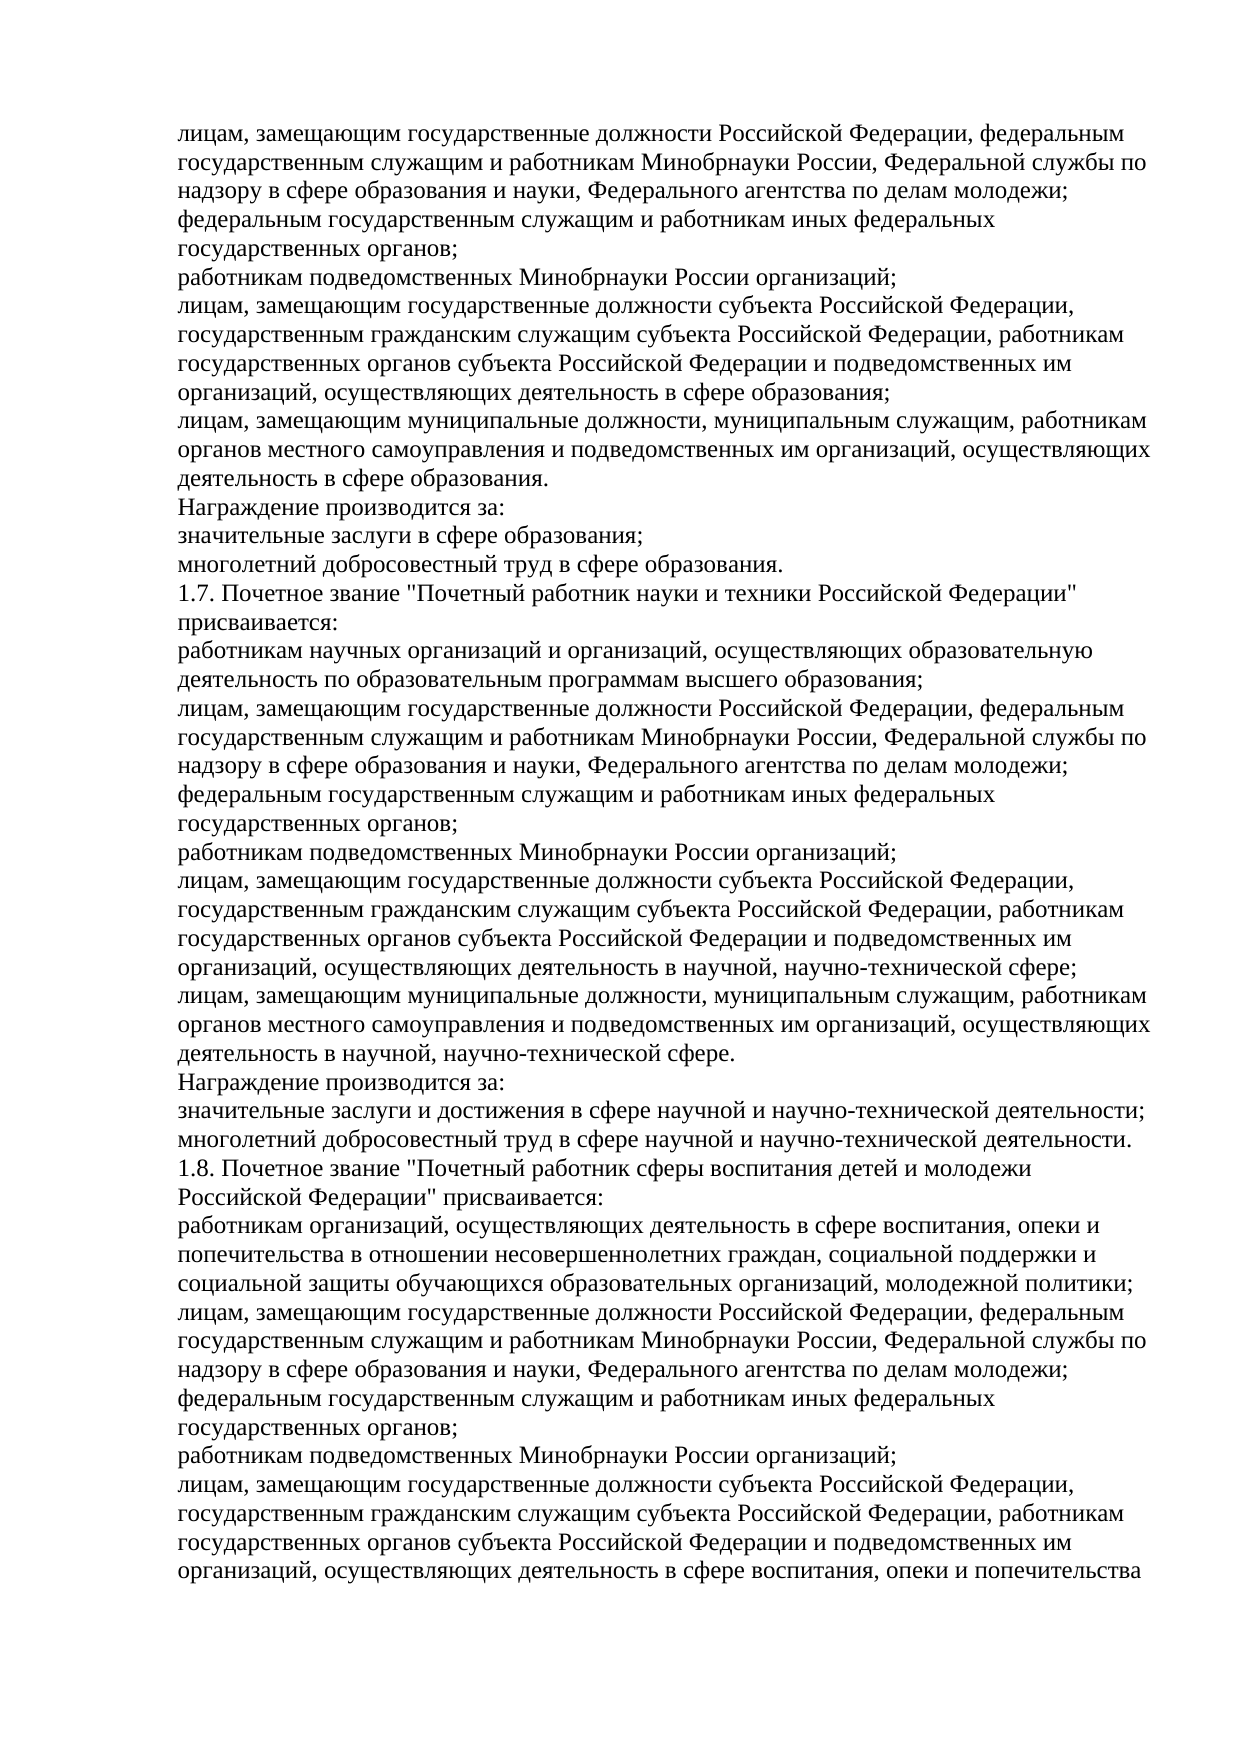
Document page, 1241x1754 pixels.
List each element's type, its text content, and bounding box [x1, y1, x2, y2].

text работникам подведомственных Минобрнауки России организаций; [177, 837, 1152, 866]
text лицам, замещающим муниципальные должности, муниципальным служащим, работникам органов местного самоуправления и подведомственных им организаций, осуществляющих деятельность в научной, научно-технической сфере. [177, 981, 1152, 1067]
text лицам, замещающим государственные должности Российской Федерации, федеральным государственным служащим и работникам Минобрнауки России, Федеральной службы по надзору в сфере образования и науки, Федерального агентства по делам молодежи; [177, 1297, 1152, 1383]
text федеральным государственным служащим и работникам иных федеральных государственных органов; [177, 204, 1152, 262]
text работникам подведомственных Минобрнауки России организаций; [177, 262, 1152, 291]
text многолетний добросовестный труд в сфере образования. [177, 549, 1152, 578]
text федеральным государственным служащим и работникам иных федеральных государственных органов; [177, 779, 1152, 837]
text 1.8. Почетное звание "Почетный работник сферы воспитания детей и молодежи Российской Федерации" присваивается: [177, 1153, 1152, 1211]
text работникам организаций, осуществляющих деятельность в сфере воспитания, опеки и попечительства в отношении несовершеннолетних граждан, социальной поддержки и социальной защиты обучающихся образовательных организаций, молодежной политики; [177, 1211, 1152, 1297]
text Награждение производится за: [177, 1067, 1152, 1096]
text лицам, замещающим государственные должности субъекта Российской Федерации, государственным гражданским служащим субъекта Российской Федерации, работникам государственных органов субъекта Российской Федерации и подведомственных им организаций, осуществляющих деятельность в научной, научно-технической сфере; [177, 866, 1152, 981]
text значительные заслуги в сфере образования; [177, 521, 1152, 549]
text многолетний добросовестный труд в сфере научной и научно-технической деятельности. [177, 1124, 1152, 1153]
text работникам подведомственных Минобрнауки России организаций; [177, 1441, 1152, 1469]
text 1.7. Почетное звание "Почетный работник науки и техники Российской Федерации" присваивается: [177, 578, 1152, 636]
text лицам, замещающим муниципальные должности, муниципальным служащим, работникам органов местного самоуправления и подведомственных им организаций, осуществляющих деятельность в сфере образования. [177, 406, 1152, 492]
text работникам научных организаций и организаций, осуществляющих образовательную деятельность по образовательным программам высшего образования; [177, 636, 1152, 693]
text лицам, замещающим государственные должности Российской Федерации, федеральным государственным служащим и работникам Минобрнауки России, Федеральной службы по надзору в сфере образования и науки, Федерального агентства по делам молодежи; [177, 693, 1152, 779]
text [177, 1469, 1152, 1584]
text федеральным государственным служащим и работникам иных федеральных государственных органов; [177, 1383, 1152, 1441]
text лицам, замещающим государственные должности субъекта Российской Федерации, государственным гражданским служащим субъекта Российской Федерации, работникам государственных органов субъекта Российской Федерации и подведомственных им организаций, осуществляющих деятельность в сфере образования; [177, 291, 1152, 406]
text лицам, замещающим государственные должности Российской Федерации, федеральным государственным служащим и работникам Минобрнауки России, Федеральной службы по надзору в сфере образования и науки, Федерального агентства по делам молодежи; [177, 118, 1152, 204]
text значительные заслуги и достижения в сфере научной и научно-технической деятельности; [177, 1096, 1152, 1124]
text Награждение производится за: [177, 492, 1152, 521]
